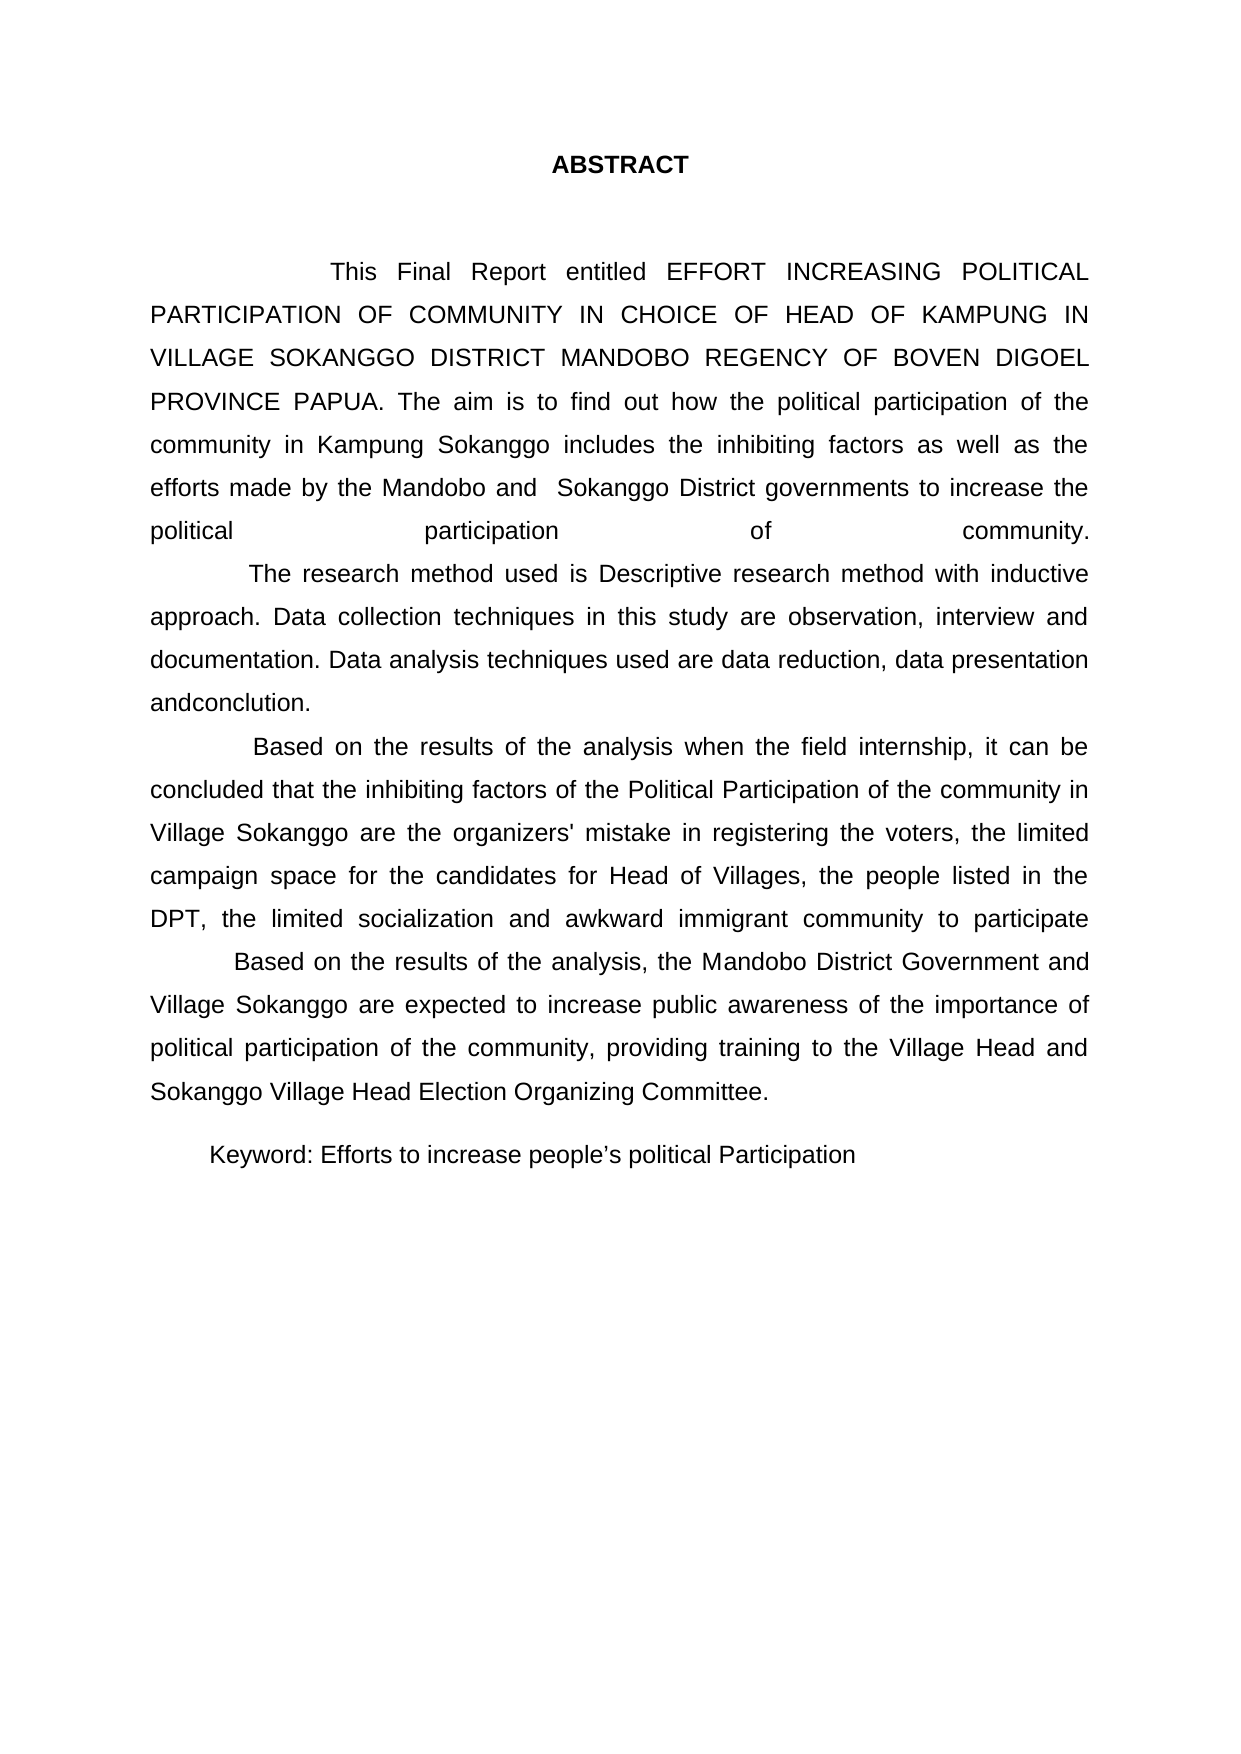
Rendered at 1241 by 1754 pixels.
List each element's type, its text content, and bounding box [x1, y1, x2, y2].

text Keyword: Efforts to increase people’s political Participation [150, 1140, 1090, 1169]
text ABSTRACT [150, 150, 1090, 179]
text This Final Report entitled EFFORT INCREASING POLITICAL PARTICIPATION OF COMMUNITY IN CHOICE OF HEAD OF KAMPUNG IN VILLAGE SOKANGGO DISTRICT MANDOBO REGENCY OF BOVEN DIGOEL PROVINCE PAPUA. The aim is to find out how the political participation of the community in Kampung Sokanggo includes the inhibiting factors as well as the efforts made by the Mandobo and Sokanggo District governments to increase the political participation of community. The research method used is Descriptive research method with inductive approach. Data collection techniques in this study are observation, interview and documentation. Data analysis techniques used are data reduction, data presentation andconclution. Based on the results of the analysis when the field internship, it can be concluded that the inhibiting factors of the Political Participation of the community in Village Sokanggo are the organizers' mistake in registering the voters, the limited campaign space for the candidates for Head of Villages, the people listed in the DPT, the limited socialization and awkward immigrant community to participate Based on the results of the analysis, the Mandobo District Government and Village Sokanggo are expected to increase public awareness of the importance of political participation of the community, providing training to the Village Head and Sokanggo Village Head Election Organizing Committee. [150, 214, 1090, 1105]
